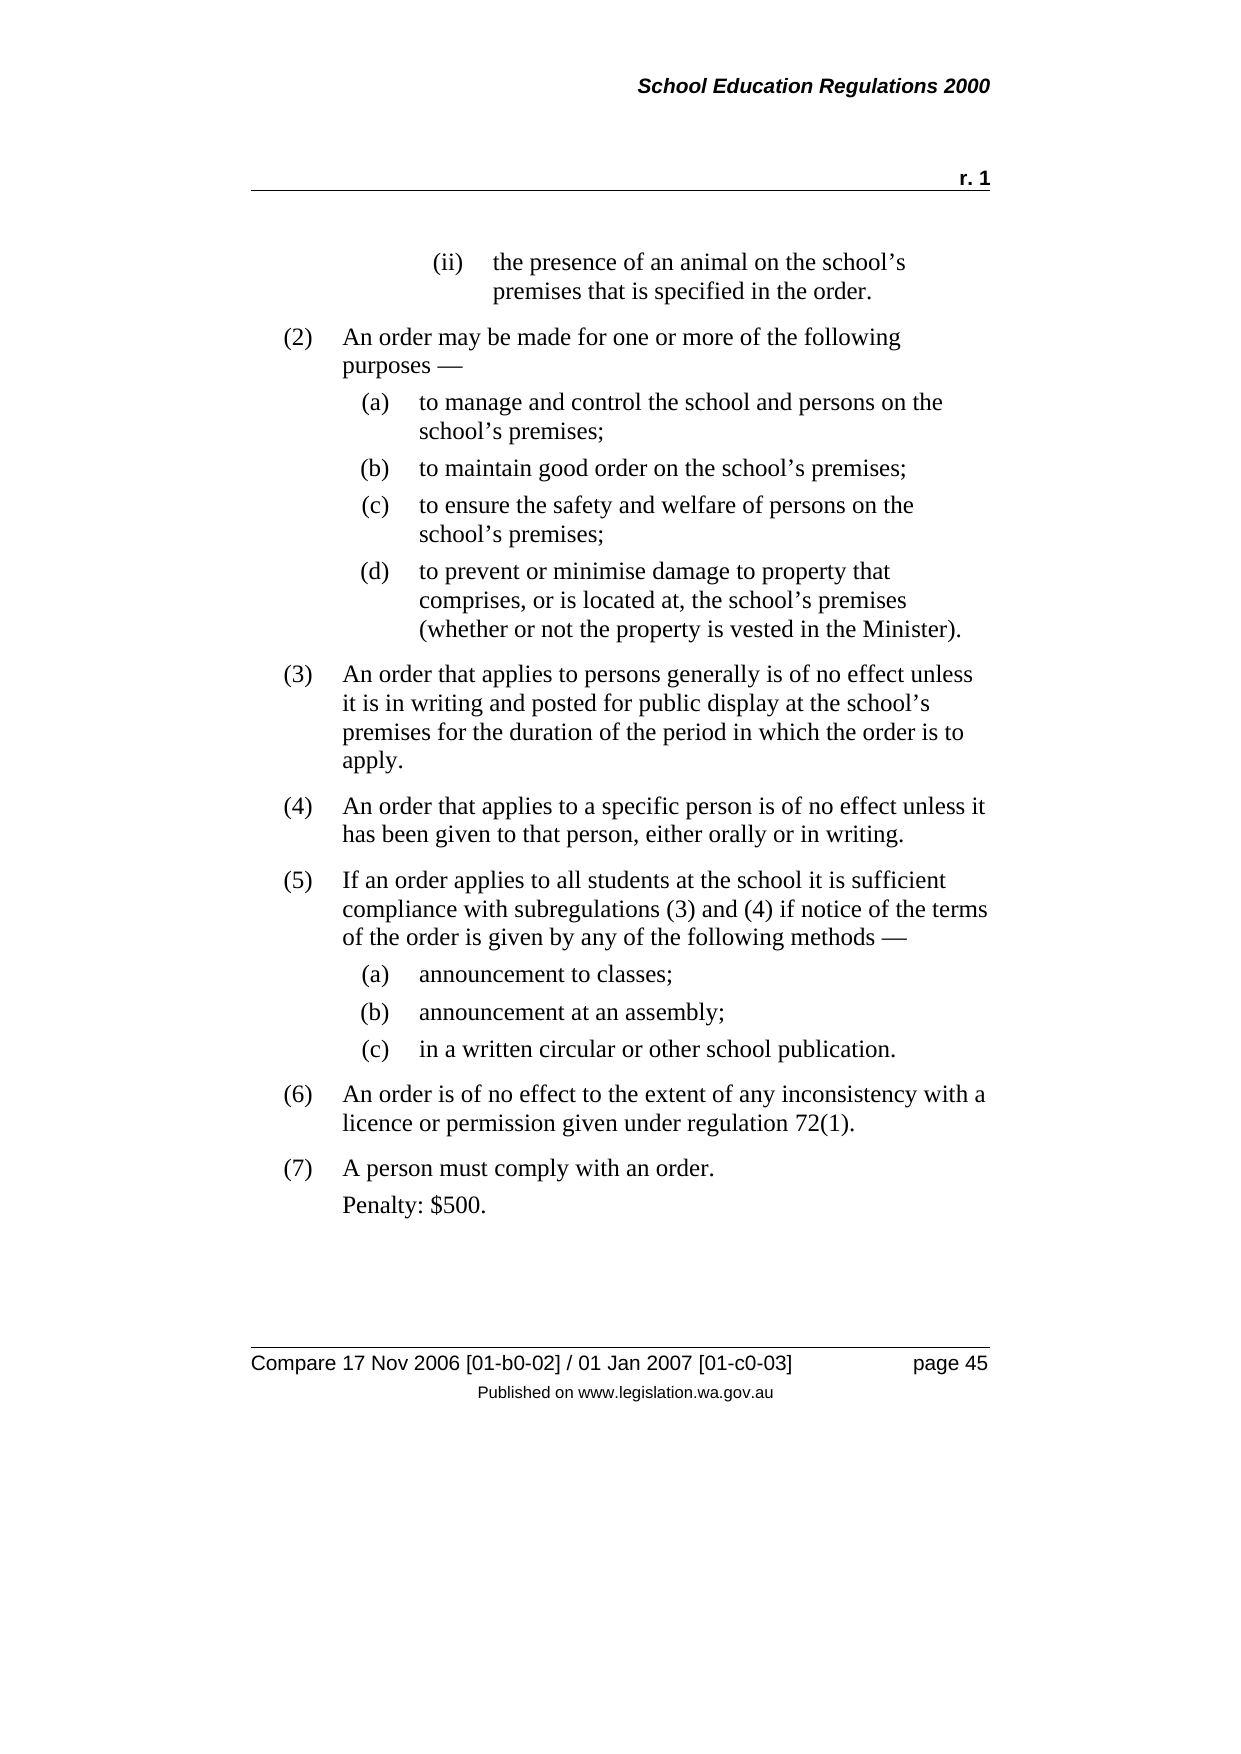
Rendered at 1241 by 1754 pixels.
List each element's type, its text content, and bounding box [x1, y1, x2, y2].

text (a) to manage and control the school and persons on the school’s premises; [251, 387, 990, 445]
text (b) announcement at an assembly; [251, 997, 990, 1025]
text (c) in a written circular or other school publication. [251, 1034, 990, 1062]
text (a) announcement to classes; [251, 959, 990, 988]
text (ii) the presence of an animal on the school’s premises that is specified in the order. [251, 247, 990, 305]
text (b) to maintain good order on the school’s premises; [251, 453, 990, 482]
text (6) An order is of no effect to the extent of any inconsistency with a licence or permission given under regulation 72(1). [251, 1079, 990, 1137]
text (c) to ensure the safety and welfare of persons on the school’s premises; [251, 490, 990, 548]
text (5) If an order applies to all students at the school it is sufficient compliance with subregulations (3) and (4) if notice of the terms of the order is given by any of the following methods — [251, 865, 990, 951]
text (2) An order may be made for one or more of the following purposes — [251, 322, 990, 379]
text (7) A person must comply with an order. [251, 1153, 990, 1182]
text Penalty: $500. [251, 1190, 990, 1219]
text (4) An order that applies to a specific person is of no effect unless it has been given to that person, either orally or in writing. [251, 791, 990, 848]
text (3) An order that applies to persons generally is of no effect unless it is in writing and posted for public display at the school’s premises for the duration of the period in which the order is to apply. [251, 659, 990, 774]
text (d) to prevent or minimise damage to property that comprises, or is located at, the school’s premises (whether or not the property is vested in the Minister). [251, 556, 990, 642]
